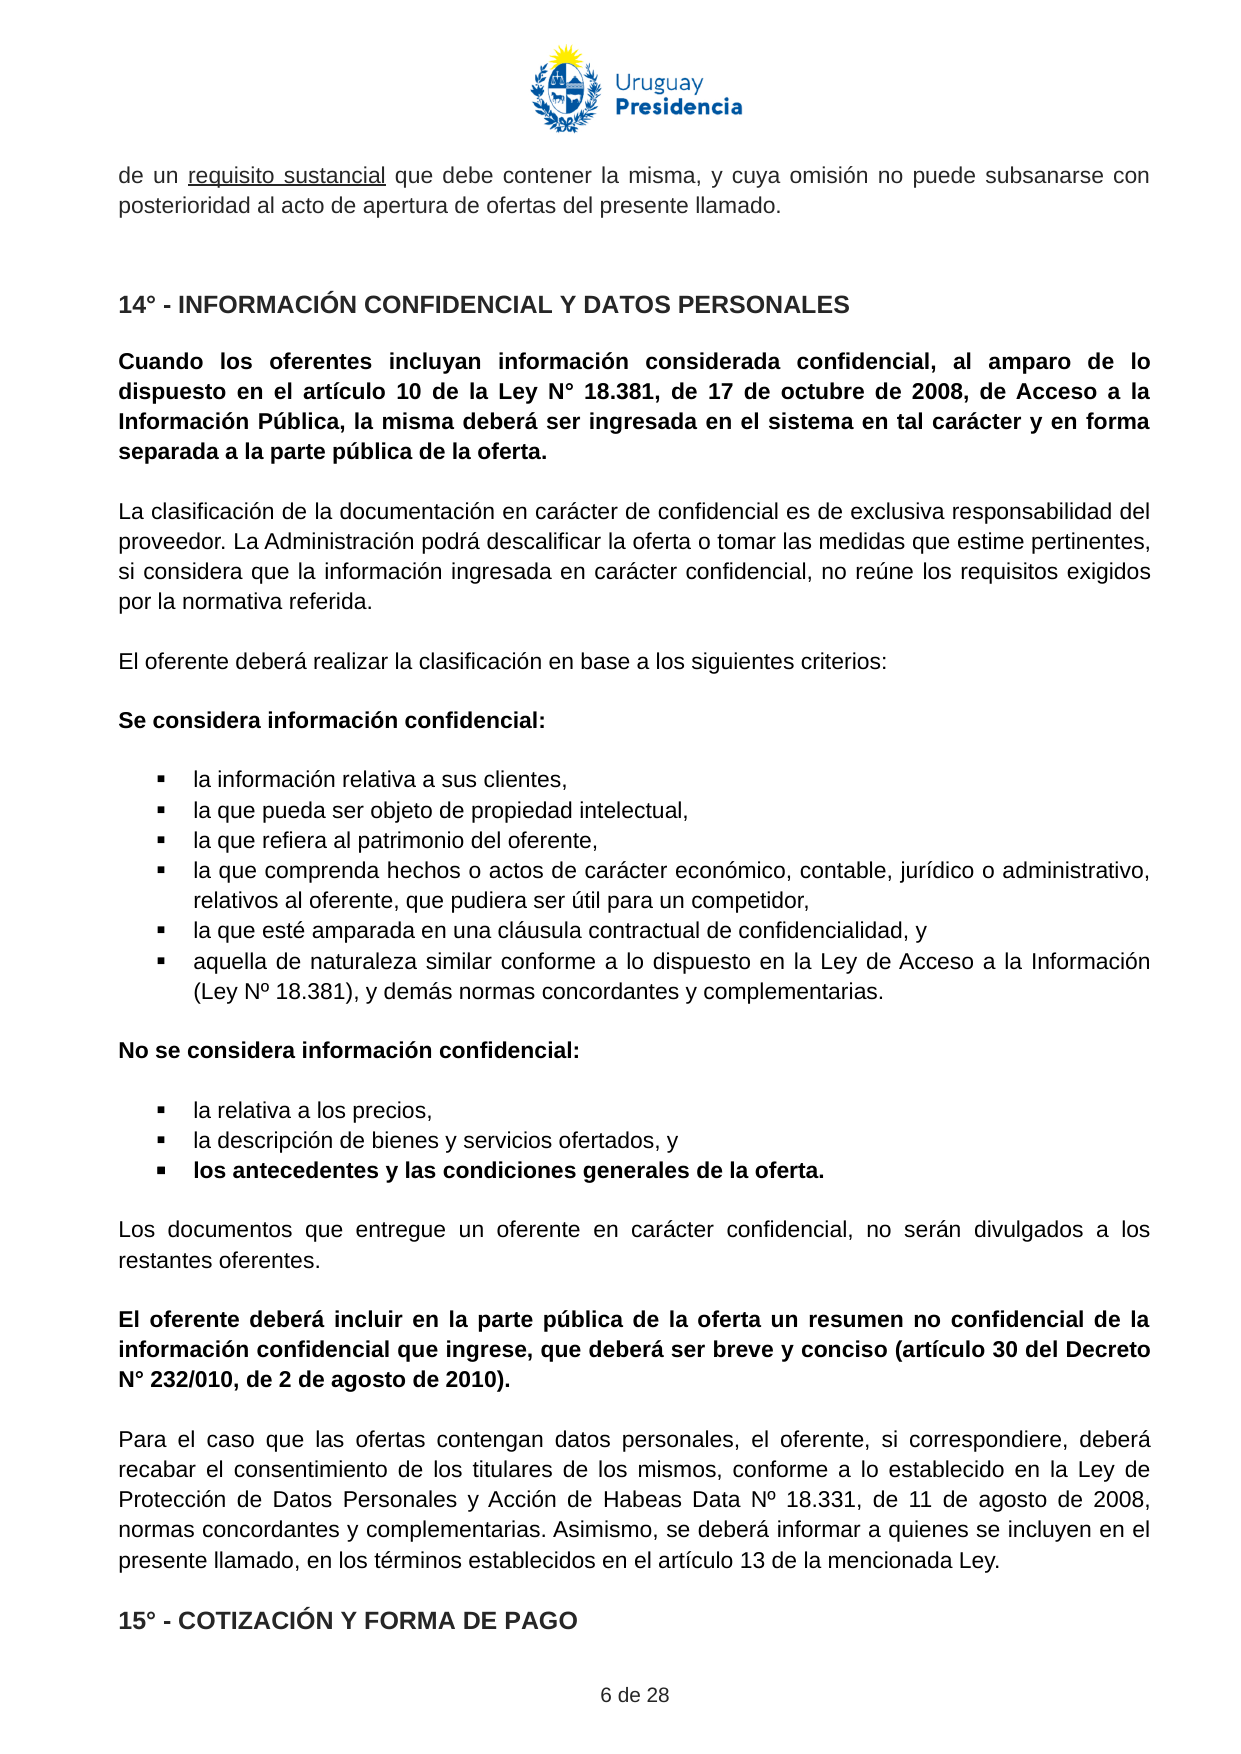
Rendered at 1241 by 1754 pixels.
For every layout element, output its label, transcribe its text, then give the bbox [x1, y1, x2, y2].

list aquella de naturaleza similar conforme a lo dispuesto en la Ley de Acceso a la Información (Ley Nº 18.381), y demás normas concordantes y complementarias. [156, 948, 1152, 1004]
text La clasificación de la documentación en carácter de confidencial es de exclusiva responsabilidad del proveedor. La Administración podrá descalificar la oferta o tomar las medidas que estime pertinentes, si considera que la información ingresada en carácter confidencial, no reúne los requisitos exigidos por la normativa referida. [118, 498, 1152, 614]
list la descripción de bienes y servicios ofertados, y [156, 1127, 1152, 1153]
list la información relativa a sus clientes, [156, 766, 1152, 793]
text No se considera información confidencial: [118, 1037, 1152, 1063]
text Los documentos que entregue un oferente en carácter confidencial, no serán divulgados a los restantes oferentes. [118, 1216, 1152, 1273]
text 15° - COTIZACIÓN Y FORMA DE PAGO [118, 1606, 1152, 1635]
list la relativa a los precios, [156, 1097, 1152, 1123]
list la que comprenda hechos o actos de carácter económico, contable, jurídico o administrativo, relativos al oferente, que pudiera ser útil para un competidor, [156, 857, 1152, 913]
list la que esté amparada en una cláusula contractual de confidencialidad, y [156, 917, 1152, 944]
text El oferente deberá realizar la clasificación en base a los siguientes criterios: [118, 648, 1152, 674]
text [118, 162, 1152, 218]
list la que refiera al patrimonio del oferente, [156, 827, 1152, 853]
picture [526, 44, 744, 136]
text El oferente deberá incluir en la parte pública de la oferta un resumen no confidencial de la información confidencial que ingrese, que deberá ser breve y conciso (artículo 30 del Decreto N° 232/010, de 2 de agosto de 2010). [118, 1306, 1152, 1393]
text Para el caso que las ofertas contengan datos personales, el oferente, si correspondiere, deberá recabar el consentimiento de los titulares de los mismos, conforme a lo establecido en la Ley de Protección de Datos Personales y Acción de Habeas Data Nº 18.331, de 11 de agosto de 2008, normas concordantes y complementarias. Asimismo, se deberá informar a quienes se incluyen en el presente llamado, en los términos establecidos en el artículo 13 de la mencionada Ley. [118, 1426, 1152, 1573]
text Cuando los oferentes incluyan información considerada confidencial, al amparo de lo dispuesto en el artículo 10 de la Ley N° 18.381, de 17 de octubre de 2008, de Acceso a la Información Pública, la misma deberá ser ingresada en el sistema en tal carácter y en forma separada a la parte pública de la oferta. [118, 348, 1152, 464]
text 14° - INFORMACIÓN CONFIDENCIAL Y DATOS PERSONALES [118, 290, 1152, 318]
text Se considera información confidencial: [118, 707, 1152, 733]
list los antecedentes y las condiciones generales de la oferta. [156, 1157, 1152, 1183]
list la que pueda ser objeto de propiedad intelectual, [156, 797, 1152, 823]
